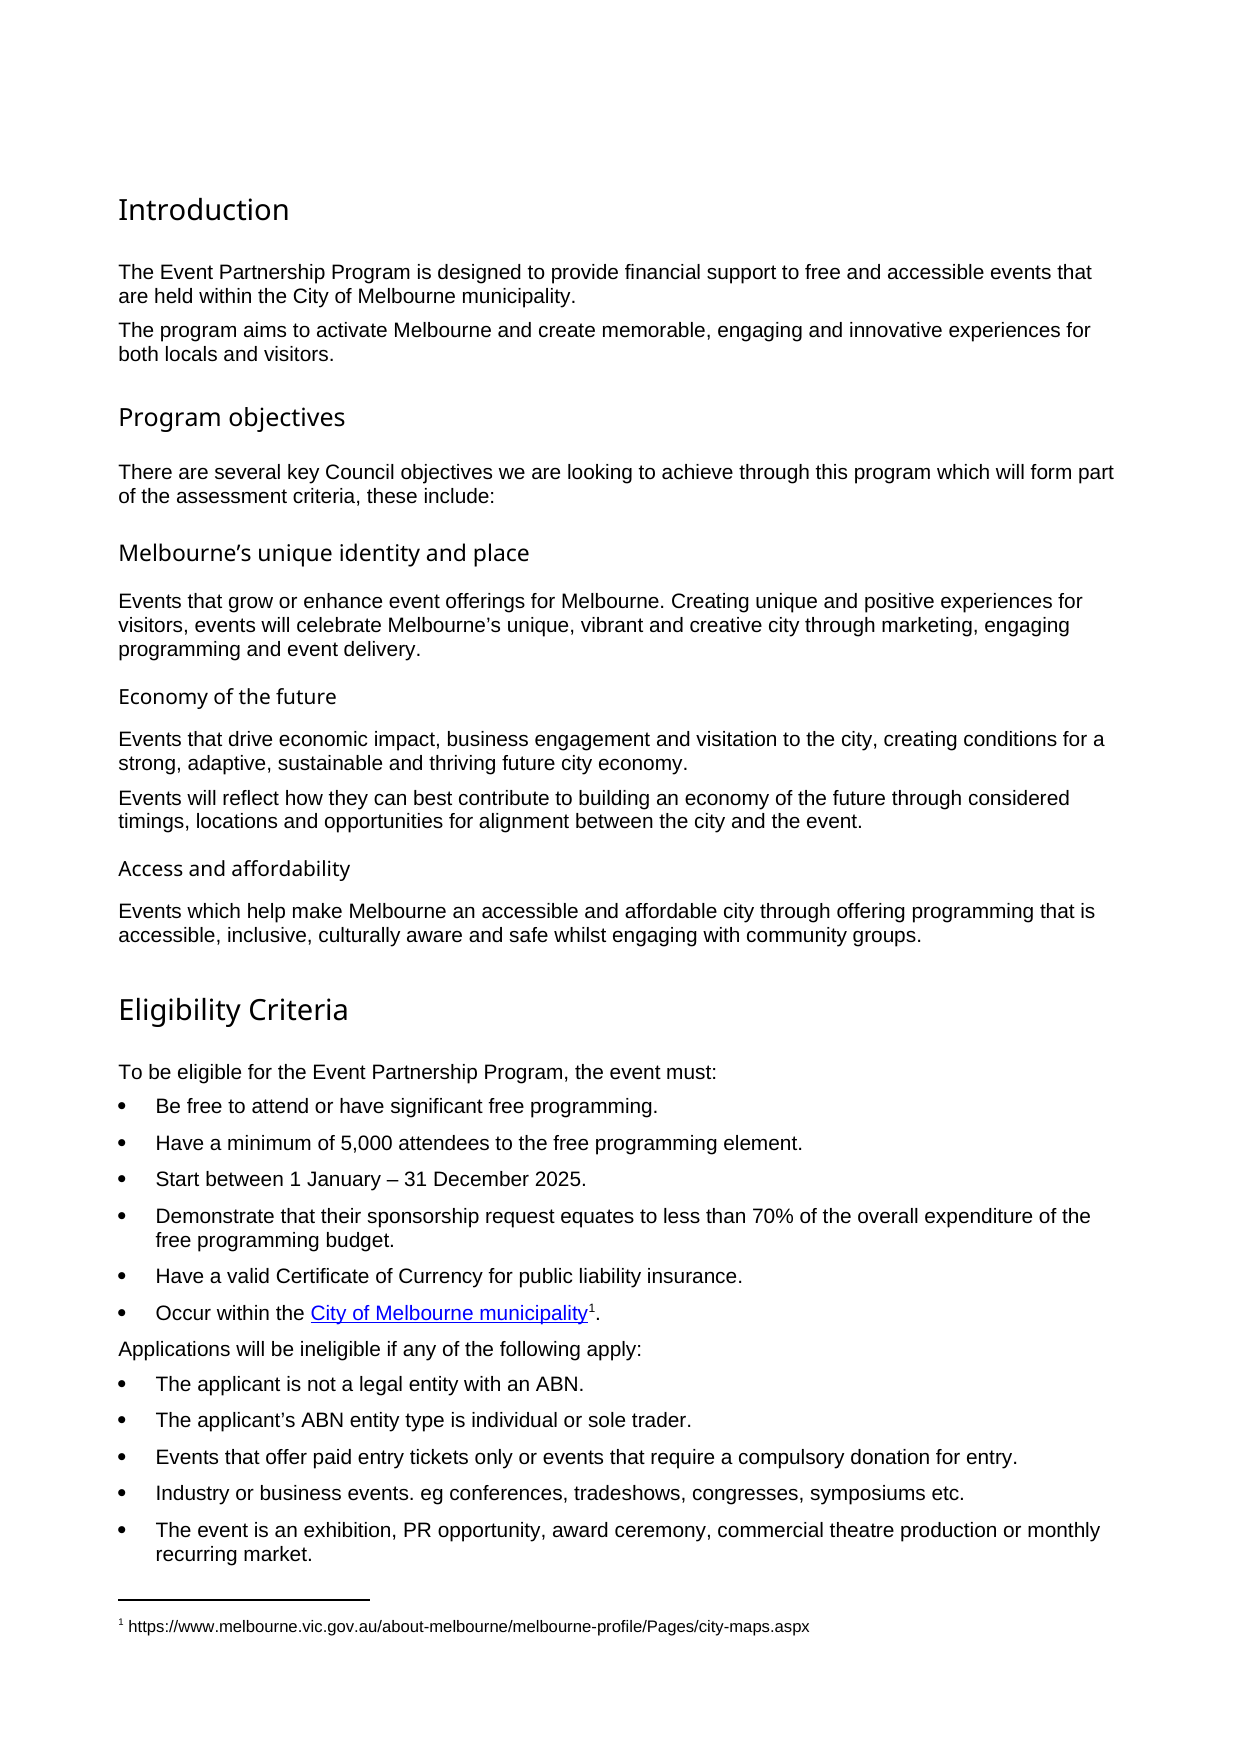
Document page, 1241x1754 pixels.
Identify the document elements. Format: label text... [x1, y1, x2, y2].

list Industry or business events. eg conferences, tradeshows, congresses, symposiums etc. [118, 1481, 1122, 1505]
text Events that grow or enhance event offerings for Melbourne. Creating unique and positive experiences for visitors, events will celebrate Melbourne’s unique, vibrant and creative city through marketing, engaging programming and event delivery. [118, 589, 1122, 661]
subtitle Introduction [118, 189, 1122, 229]
list Have a minimum of 5,000 attendees to the free programming element. [118, 1130, 1122, 1154]
list The applicant’s ABN entity type is individual or sole trader. [118, 1408, 1122, 1432]
subtitle Eligibility Criteria [118, 989, 1122, 1028]
list Be free to attend or have significant free programming. [118, 1094, 1122, 1118]
list The applicant is not a legal entity with an ABN. [118, 1372, 1122, 1396]
list Demonstrate that their sponsorship request equates to less than 70% of the overall expenditure of the free programming budget. [118, 1203, 1122, 1252]
text To be eligible for the Event Partnership Program, the event must: [118, 1059, 1122, 1083]
subtitle Access and affordability [118, 854, 1122, 883]
list The event is an exhibition, PR opportunity, award ceremony, commercial theatre production or monthly recurring market. [118, 1518, 1122, 1566]
list Have a valid Certificate of Currency for public liability insurance. [118, 1264, 1122, 1288]
list Events that offer paid entry tickets only or events that require a compulsory donation for entry. [118, 1445, 1122, 1469]
subtitle Program objectives [118, 399, 1122, 434]
text There are several key Council objectives we are looking to achieve through this program which will form part of the assessment criteria, these include: [118, 459, 1122, 507]
text The Event Partnership Program is designed to provide financial support to free and accessible events that are held within the City of Melbourne municipality. [118, 260, 1122, 308]
subtitle Melbourne’s unique identity and place [118, 537, 1122, 568]
subtitle Economy of the future [118, 682, 1122, 710]
list Occur within the City of Melbourne municipality. [118, 1301, 1122, 1325]
text The program aims to activate Melbourne and create memorable, engaging and innovative experiences for both locals and visitors. [118, 318, 1122, 366]
text Applications will be ineligible if any of the following apply: [118, 1337, 1122, 1361]
text Events which help make Melbourne an accessible and affordable city through offering programming that is accessible, inclusive, culturally aware and safe whilst engaging with community groups. [118, 899, 1122, 947]
text Events will reflect how they can best contribute to building an economy of the future through considered timings, locations and opportunities for alignment between the city and the event. [118, 785, 1122, 833]
list Start between 1 January – 31 December 2025. [118, 1167, 1122, 1191]
text Events that drive economic impact, business engagement and visitation to the city, creating conditions for a strong, adaptive, sustainable and thriving future city economy. [118, 727, 1122, 775]
